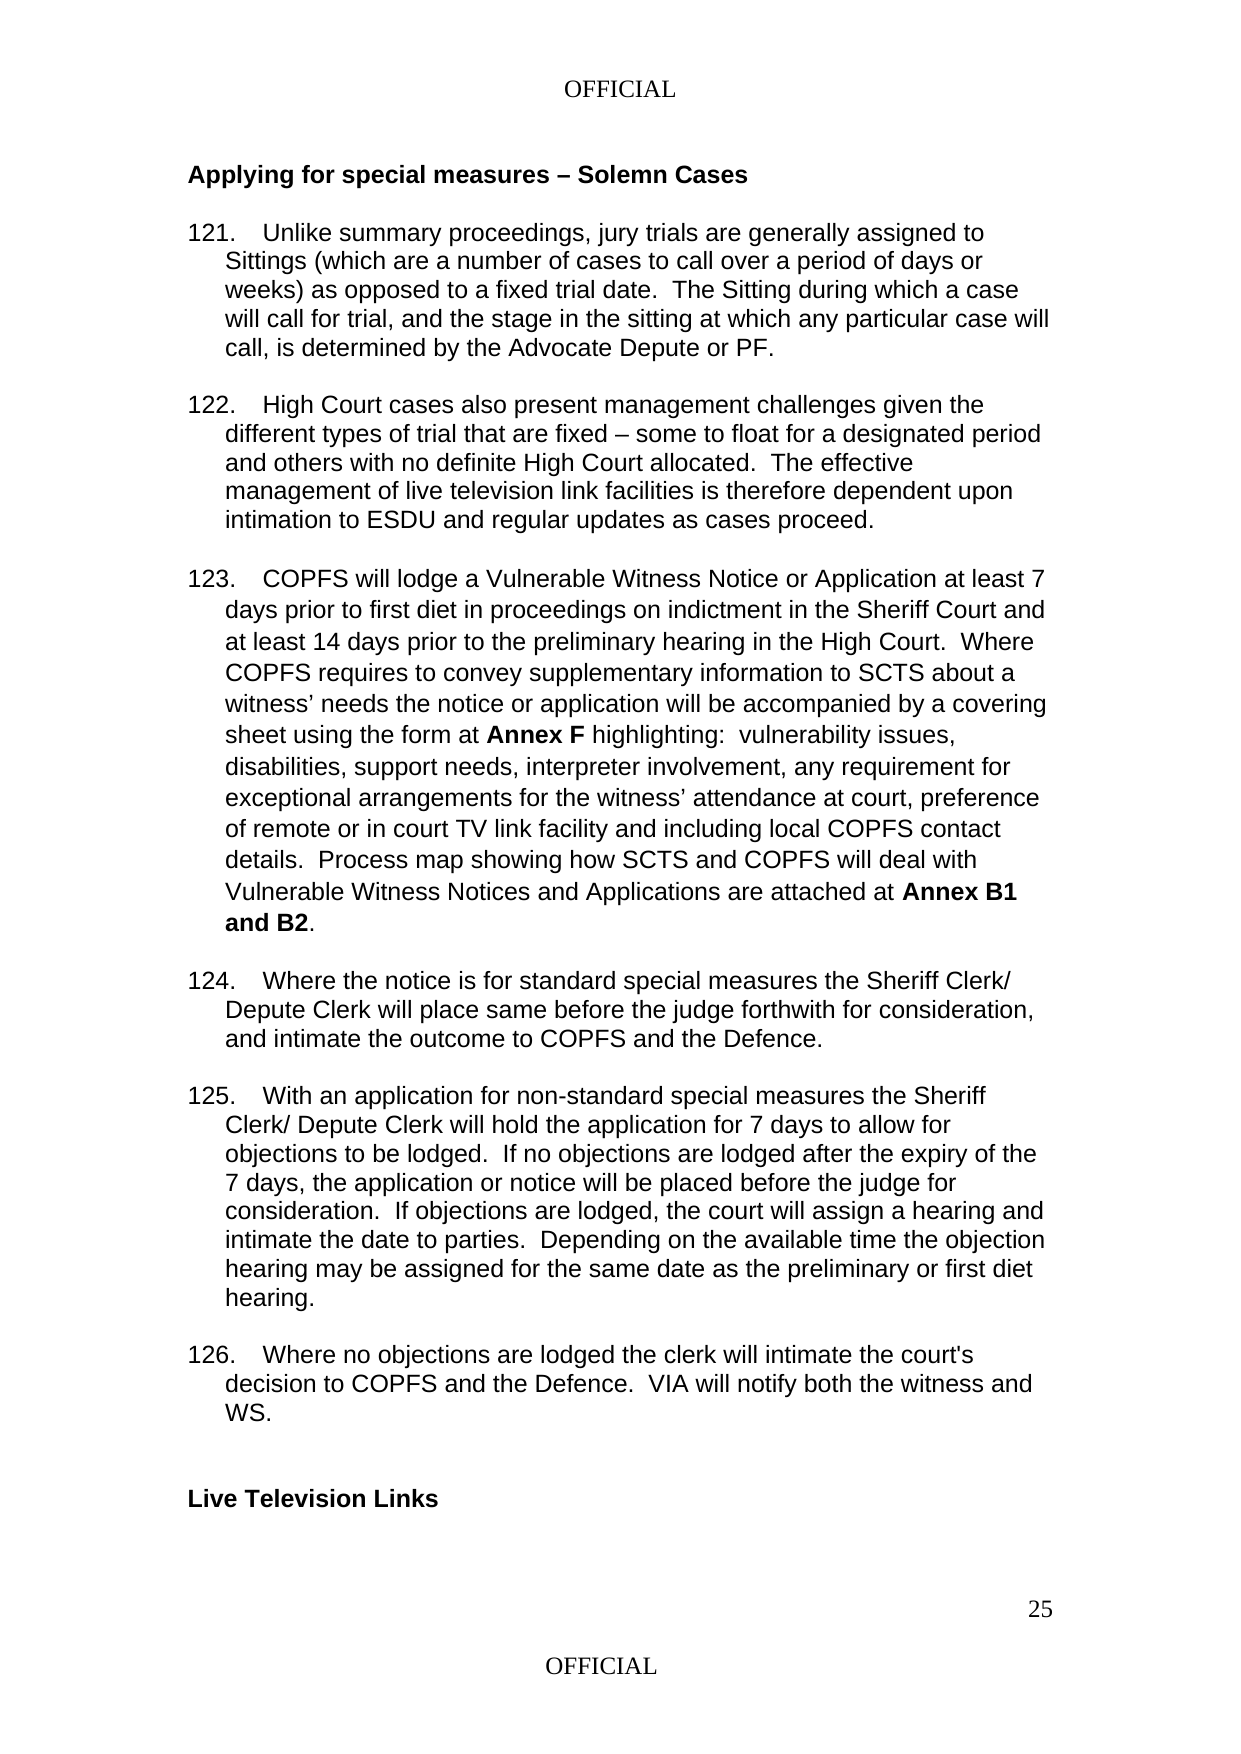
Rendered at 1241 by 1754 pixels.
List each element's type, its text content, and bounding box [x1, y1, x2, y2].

list With an application for non-standard special measures the Sheriff Clerk/ Depute Clerk will hold the application for 7 days to allow for objections to be lodged. If no objections are lodged after the expiry of the 7 days, the application or notice will be placed before the judge for consideration. If objections are lodged, the court will assign a hearing and intimate the date to parties. Depending on the available time the objection hearing may be assigned for the same date as the preliminary or first diet hearing. [187, 1081, 1053, 1311]
list COPFS will lodge a Vulnerable Witness Notice or Application at least 7 days prior to first diet in proceedings on indictment in the Sheriff Court and at least 14 days prior to the preliminary hearing in the High Court. Where COPFS requires to convey supplementary information to SCTS about a witness’ needs the notice or application will be accompanied by a covering sheet using the form at Annex F highlighting: vulnerability issues, disabilities, support needs, interpreter involvement, any requirement for exceptional arrangements for the witness’ attendance at court, preference of remote or in court TV link facility and including local COPFS contact details. Process map showing how SCTS and COPFS will deal with Vulnerable Witness Notices and Applications are attached at Annex B1 and B2. [187, 562, 1053, 937]
list Unlike summary proceedings, jury trials are generally assigned to Sittings (which are a number of cases to call over a period of days or weeks) as opposed to a fixed trial date. The Sitting during which a case will call for trial, and the stage in the sitting at which any particular case will call, is determined by the Advocate Depute or PF. [187, 217, 1053, 361]
text Live Television Links [187, 1484, 1053, 1512]
list High Court cases also present management challenges given the different types of trial that are fixed – some to float for a designated period and others with no definite High Court allocated. The effective management of live television link facilities is therefore dependent upon intimation to ESDU and regular updates as cases proceed. [187, 390, 1053, 534]
list Where the notice is for standard special measures the Sheriff Clerk/ Depute Clerk will place same before the judge forthwith for consideration, and intimate the outcome to COPFS and the Defence. [187, 966, 1053, 1052]
list Where no objections are lodged the clerk will intimate the court's decision to COPFS and the Defence. VIA will notify both the witness and WS. [187, 1340, 1053, 1426]
subtitle Applying for special measures – Solemn Cases [187, 160, 1053, 189]
